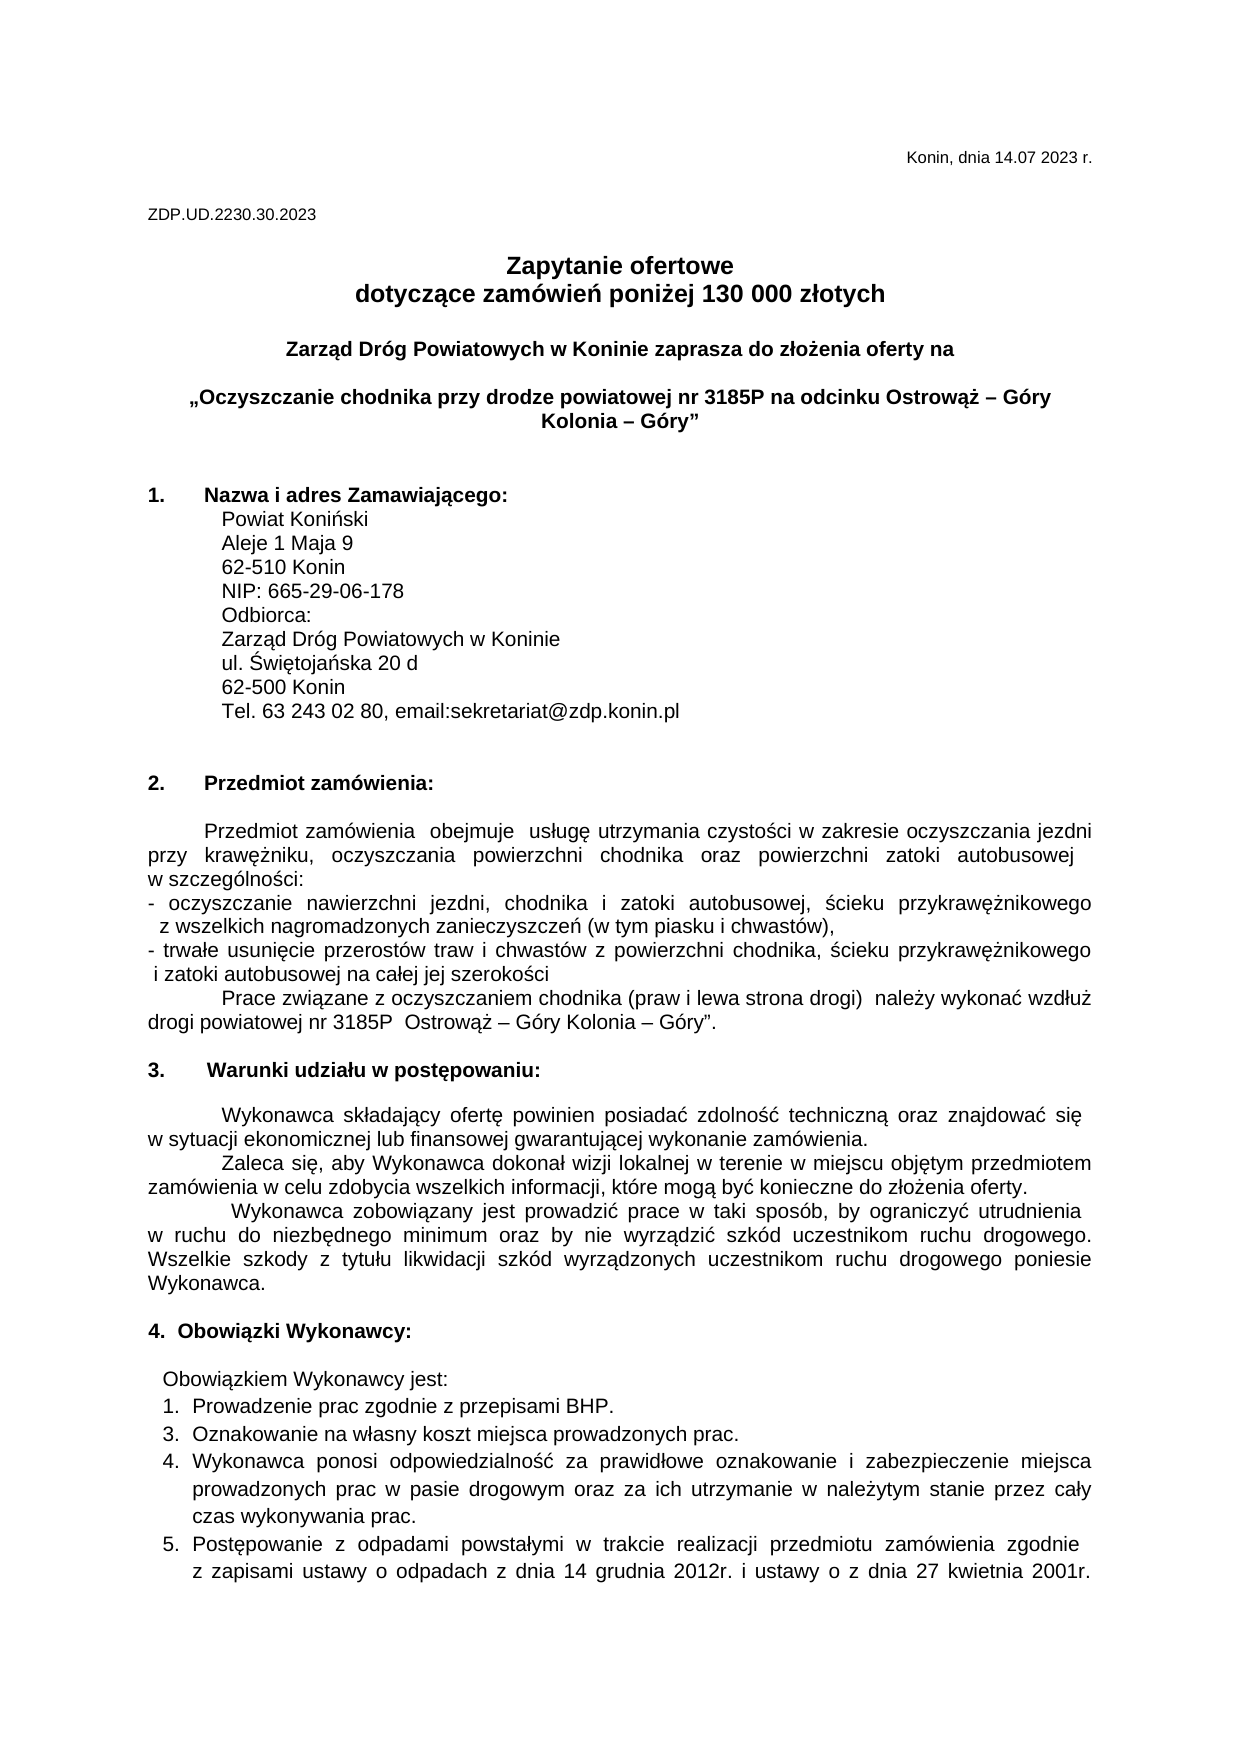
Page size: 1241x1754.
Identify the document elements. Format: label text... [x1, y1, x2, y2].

text dotyczące zamówień poniżej 130 000 złotych [148, 279, 1093, 308]
text Przedmiot zamówienia obejmuje usługę utrzymania czystości w zakresie oczyszczania jezdni przy krawężniku, oczyszczania powierzchni chodnika oraz powierzchni zatoki autobusowej w szczególności: [148, 818, 1093, 890]
text - oczyszczanie nawierzchni jezdni, chodnika i zatoki autobusowej, ścieku przykrawężnikowego z wszelkich nagromadzonych zanieczyszczeń (w tym piasku i chwastów), [148, 890, 1093, 938]
text Tel. 63 243 02 80, email:sekretariat@zdp.konin.pl [221, 699, 1093, 723]
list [162, 1531, 1093, 1583]
list 3. Oznakowanie na własny koszt miejsca prowadzonych prac. [162, 1421, 1093, 1445]
text NIP: 665-29-06-178 [221, 579, 1093, 603]
text Powiat Koniński [221, 507, 1093, 531]
list Obowiązki Wykonawcy: [148, 1318, 1093, 1342]
text ul. Świętojańska 20 d [221, 651, 1092, 675]
list Warunki udziału w postępowaniu: [148, 1058, 1093, 1082]
text Prace związane z oczyszczaniem chodnika (praw i lewa strona drogi) należy wykonać wzdłuż drogi powiatowej nr 3185P Ostrowąż – Góry Kolonia – Góry”. [148, 986, 1093, 1034]
text 62-510 Konin [221, 555, 1093, 579]
text Wykonawca składający ofertę powinien posiadać zdolność techniczną oraz znajdować się w sytuacji ekonomicznej lub finansowej gwarantującej wykonanie zamówienia. [148, 1103, 1093, 1151]
text Wykonawca zobowiązany jest prowadzić prace w taki sposób, by ograniczyć utrudnienia w ruchu do niezbędnego minimum oraz by nie wyrządzić szkód uczestnikom ruchu drogowego. Wszelkie szkody z tytułu likwidacji szkód wyrządzonych uczestnikom ruchu drogowego poniesie Wykonawca. [148, 1199, 1093, 1294]
text Zarząd Dróg Powiatowych w Koninie zaprasza do złożenia oferty na [148, 337, 1093, 361]
list Przedmiot zamówienia: [148, 771, 1093, 794]
list 4. Wykonawca ponosi odpowiedzialność za prawidłowe oznakowanie i zabezpieczenie miejsca prowadzonych prac w pasie drogowym oraz za ich utrzymanie w należytym stanie przez cały czas wykonywania prac. [162, 1449, 1093, 1528]
text Konin, dnia 14.07 2023 r. [148, 148, 1093, 167]
text - trwałe usunięcie przerostów traw i chwastów z powierzchni chodnika, ścieku przykrawężnikowego i zatoki autobusowej na całej jej szerokości [148, 938, 1093, 986]
text Zapytanie ofertowe [148, 251, 1093, 279]
text Aleje 1 Maja 9 [221, 531, 1093, 555]
text 62-500 Konin [221, 675, 1092, 699]
text Zaleca się, aby Wykonawca dokonał wizji lokalnej w terenie w miejscu objętym przedmiotem zamówienia w celu zdobycia wszelkich informacji, które mogą być konieczne do złożenia oferty. [148, 1151, 1093, 1199]
list Nazwa i adres Zamawiającego: [148, 483, 1093, 507]
text Odbiorca: [221, 603, 1093, 627]
text ZDP.UD.2230.30.2023 [148, 205, 1093, 224]
list Obowiązkiem Wykonawcy jest: [162, 1366, 1093, 1390]
text „Oczyszczanie chodnika przy drodze powiatowej nr 3185P na odcinku Ostrowąż – Góry Kolonia – Góry” [148, 385, 1093, 433]
text Zarząd Dróg Powiatowych w Koninie [221, 627, 1093, 651]
list 1. Prowadzenie prac zgodnie z przepisami BHP. [162, 1394, 1093, 1418]
